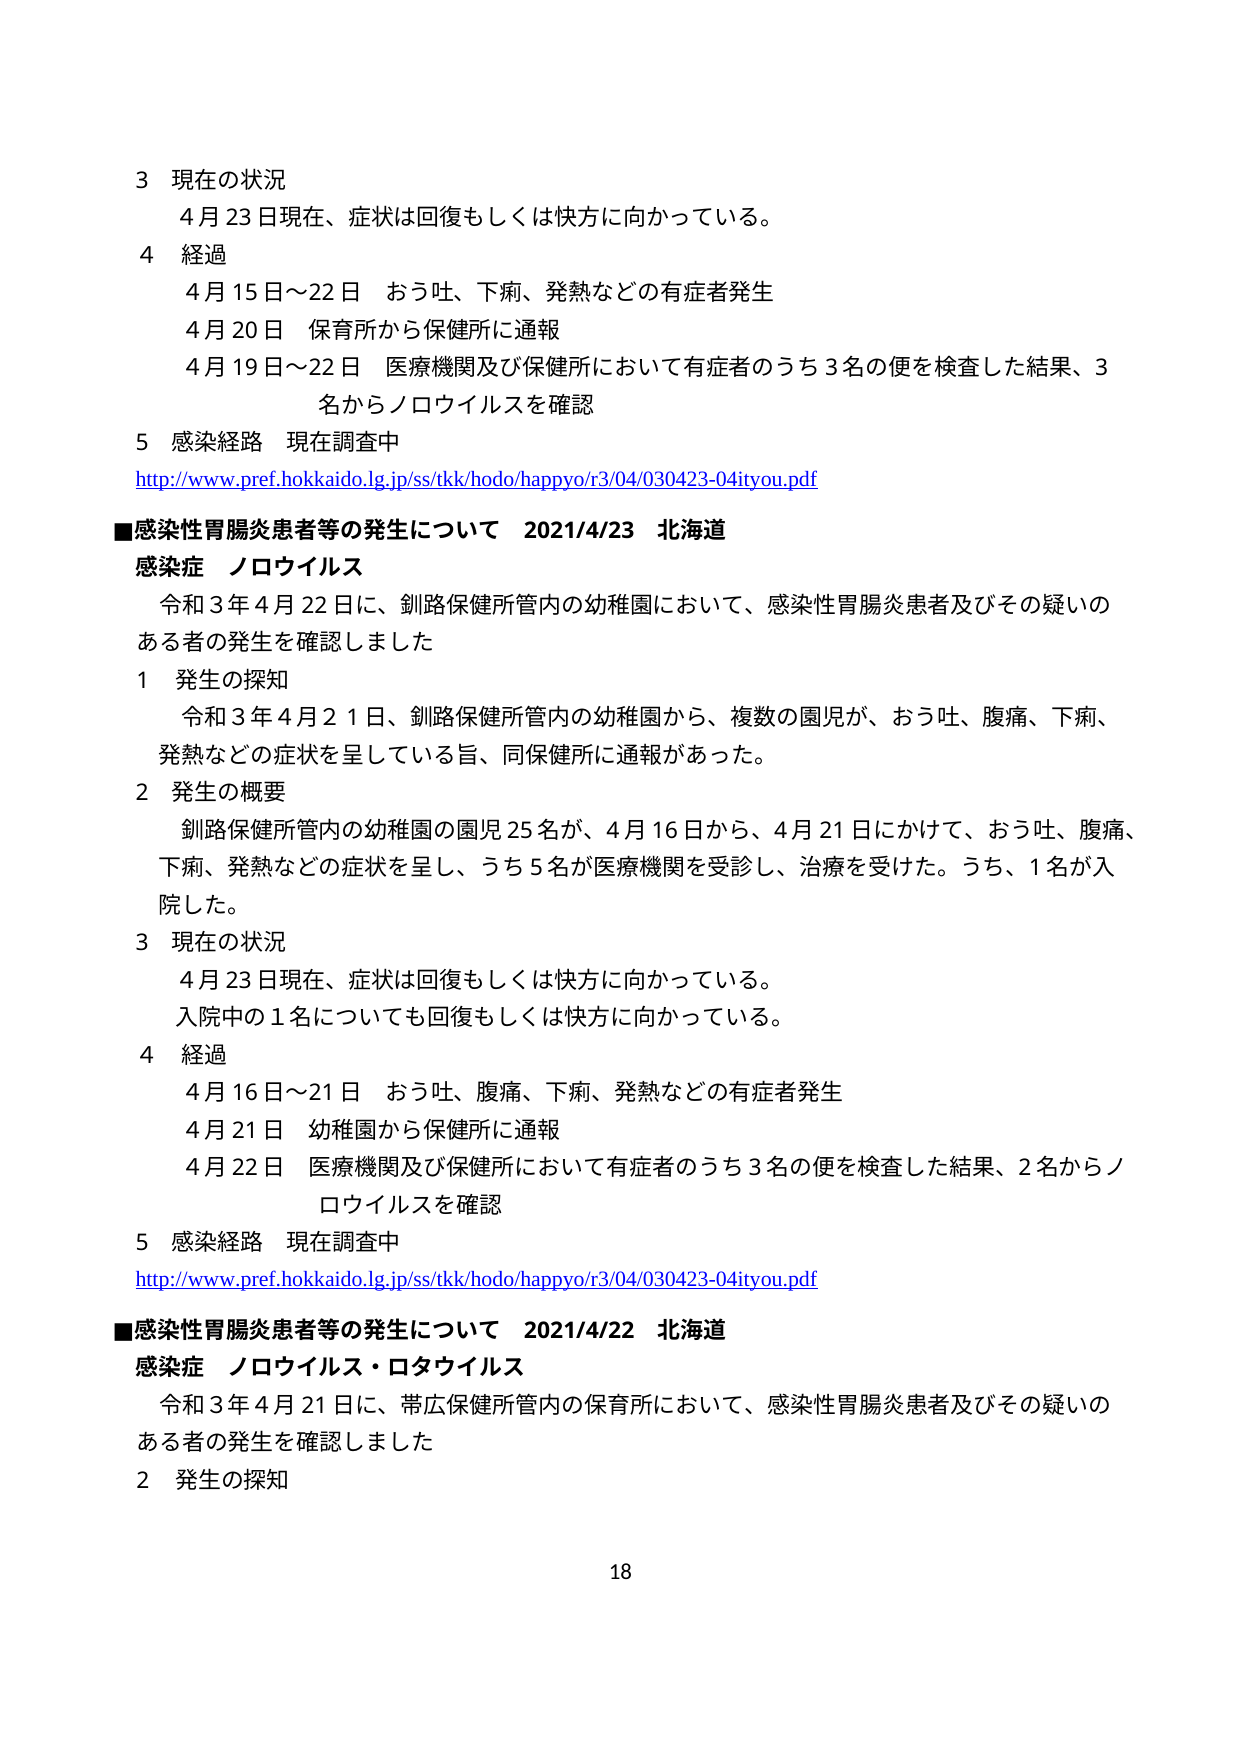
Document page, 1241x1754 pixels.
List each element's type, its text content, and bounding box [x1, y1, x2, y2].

text http://www.pref.hokkaido.lg.jp/ss/tkk/hodo/happyo/r3/04/030423-04ityou.pdf [112, 460, 1128, 497]
text 感染症 ノロウイルス [112, 547, 1128, 585]
text ４月15日～22日 おう吐、下痢、発熱などの有症者発生 [112, 272, 1128, 310]
list 発生の探知 [136, 1460, 1128, 1497]
text ４月23日現在、症状は回復もしくは快方に向かっている。 [175, 197, 1128, 235]
text ４ 経過 [112, 235, 1128, 272]
text 5 感染経路 現在調査中 [112, 422, 1128, 460]
text ４月21日 幼稚園から保健所に通報 [112, 1110, 1128, 1147]
text ■感染性胃腸炎患者等の発生について 2021/4/22 北海道 [112, 1310, 1128, 1347]
text ４月22日 医療機関及び保健所において有症者のうち3名の便を検査した結果、2名からノロウイルスを確認 [181, 1147, 1128, 1222]
text 5 感染経路 現在調査中 [112, 1222, 1128, 1260]
text 令和３年４月22日に、釧路保健所管内の幼稚園において、感染性胃腸炎患者及びその疑いのある者の発生を確認しました [136, 585, 1128, 660]
text ４月19日～22日 医療機関及び保健所において有症者のうち3名の便を検査した結果、3名からノロウイルスを確認 [181, 347, 1128, 422]
text 令和３年４月２1日、釧路保健所管内の幼稚園から、複数の園児が、おう吐、腹痛、下痢、発熱などの症状を呈している旨、同保健所に通報があった。 [112, 697, 1128, 772]
text ４月20日 保育所から保健所に通報 [112, 310, 1128, 347]
text 3 現在の状況 [112, 922, 1128, 960]
text 3 現在の状況 [112, 160, 1128, 197]
text http://www.pref.hokkaido.lg.jp/ss/tkk/hodo/happyo/r3/04/030423-04ityou.pdf [112, 1260, 1128, 1297]
text 令和３年４月21日に、帯広保健所管内の保育所において、感染性胃腸炎患者及びその疑いのある者の発生を確認しました [136, 1385, 1128, 1460]
text ４ 経過 [112, 1035, 1128, 1072]
text ■感染性胃腸炎患者等の発生について 2021/4/23 北海道 [112, 510, 1128, 547]
text 入院中の１名についても回復もしくは快方に向かっている。 [175, 997, 1128, 1035]
text 2 発生の概要 [112, 772, 1128, 810]
text 釧路保健所管内の幼稚園の園児25名が、4月16日から、4月21日にかけて、おう吐、腹痛、下痢、発熱などの症状を呈し、うち5名が医療機関を受診し、治療を受けた。うち、1名が入院した。 [158, 810, 1128, 922]
list 発生の探知 [136, 660, 1128, 697]
text ４月23日現在、症状は回復もしくは快方に向かっている。 [175, 960, 1128, 997]
text 感染症 ノロウイルス・ロタウイルス [112, 1347, 1128, 1385]
text ４月16日～21日 おう吐、腹痛、下痢、発熱などの有症者発生 [112, 1072, 1128, 1110]
